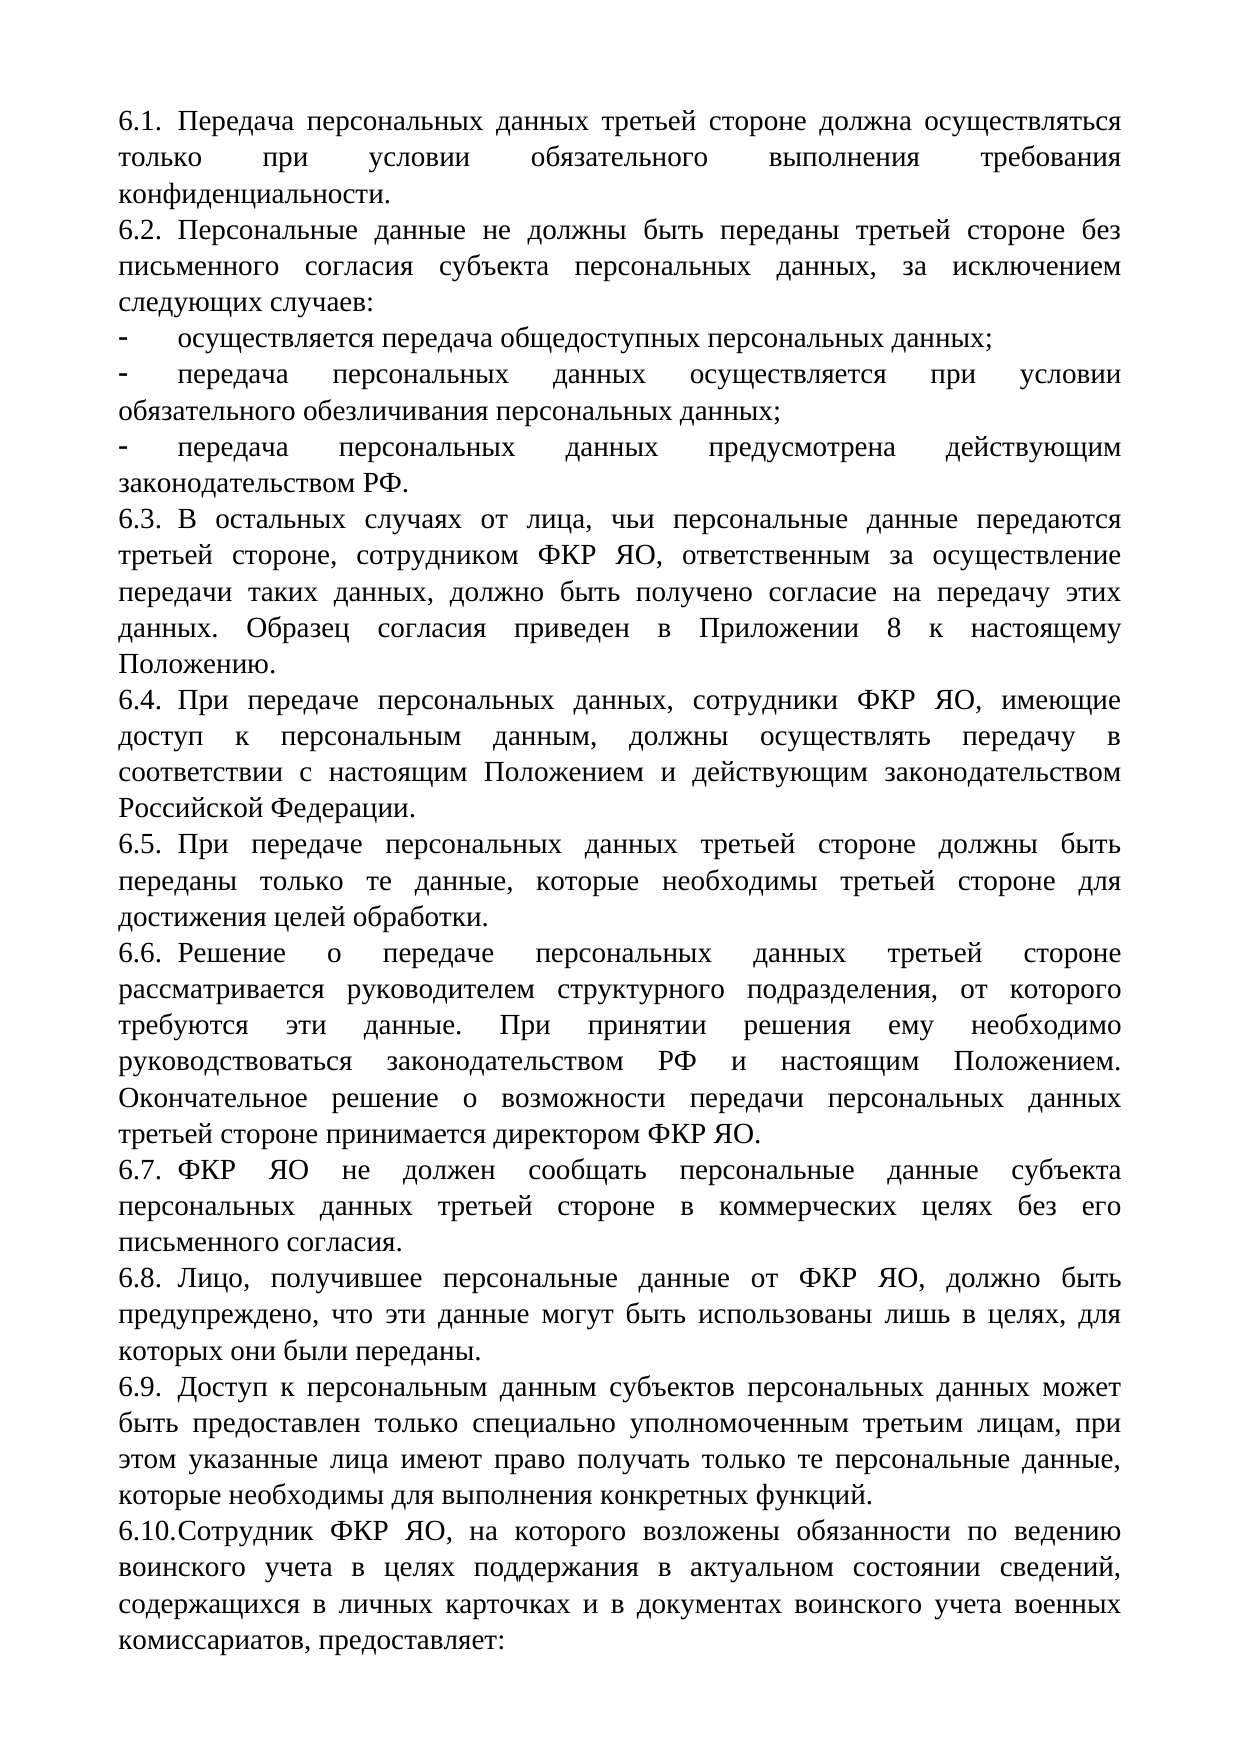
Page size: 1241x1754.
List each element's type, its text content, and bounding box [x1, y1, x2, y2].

list Сотрудник ФКР ЯО, на которого возложены обязанности по ведению воинского учета в целях поддержания в актуальном состоянии сведений, содержащихся в личных карточках и в документах воинского учета военных комиссариатов, предоставляет: [118, 1513, 1122, 1655]
list осуществляется передача общедоступных персональных данных; [118, 320, 1122, 354]
list Передача персональных данных третьей стороне должна осуществляться только при условии обязательного выполнения требования конфиденциальности. [118, 103, 1122, 209]
list ФКР ЯО не должен сообщать персональные данные субъекта персональных данных третьей стороне в коммерческих целях без его письменного согласия. [118, 1152, 1122, 1258]
list передача персональных данных предусмотрена действующим законодательством РФ. [118, 429, 1122, 499]
list Решение о передаче персональных данных третьей стороне рассматривается руководителем структурного подразделения, от которого требуются эти данные. При принятии решения ему необходимо руководствоваться законодательством РФ и настоящим Положением. Окончательное решение о возможности передачи персональных данных третьей стороне принимается директором ФКР ЯО. [118, 935, 1122, 1149]
list Доступ к персональным данным субъектов персональных данных может быть предоставлен только специально уполномоченным третьим лицам, при этом указанные лица имеют право получать только те персональные данные, которые необходимы для выполнения конкретных функций. [118, 1369, 1122, 1511]
list В остальных случаях от лица, чьи персональные данные передаются третьей стороне, сотрудником ФКР ЯО, ответственным за осуществление передачи таких данных, должно быть получено согласие на передачу этих данных. Образец согласия приведен в Приложении 8 к настоящему Положению. [118, 501, 1122, 679]
list При передаче персональных данных, сотрудники ФКР ЯО, имеющие доступ к персональным данным, должны осуществлять передачу в соответствии с настоящим Положением и действующим законодательством Российской Федерации. [118, 682, 1122, 824]
list передача персональных данных осуществляется при условии обязательного обезличивания персональных данных; [118, 357, 1122, 426]
list Лицо, получившее персональные данные от ФКР ЯО, должно быть предупреждено, что эти данные могут быть использованы лишь в целях, для которых они были переданы. [118, 1260, 1122, 1366]
list Персональные данные не должны быть переданы третьей стороне без письменного согласия субъекта персональных данных, за исключением следующих случаев: [118, 212, 1122, 318]
list При передаче персональных данных третьей стороне должны быть переданы только те данные, которые необходимы третьей стороне для достижения целей обработки. [118, 827, 1122, 932]
